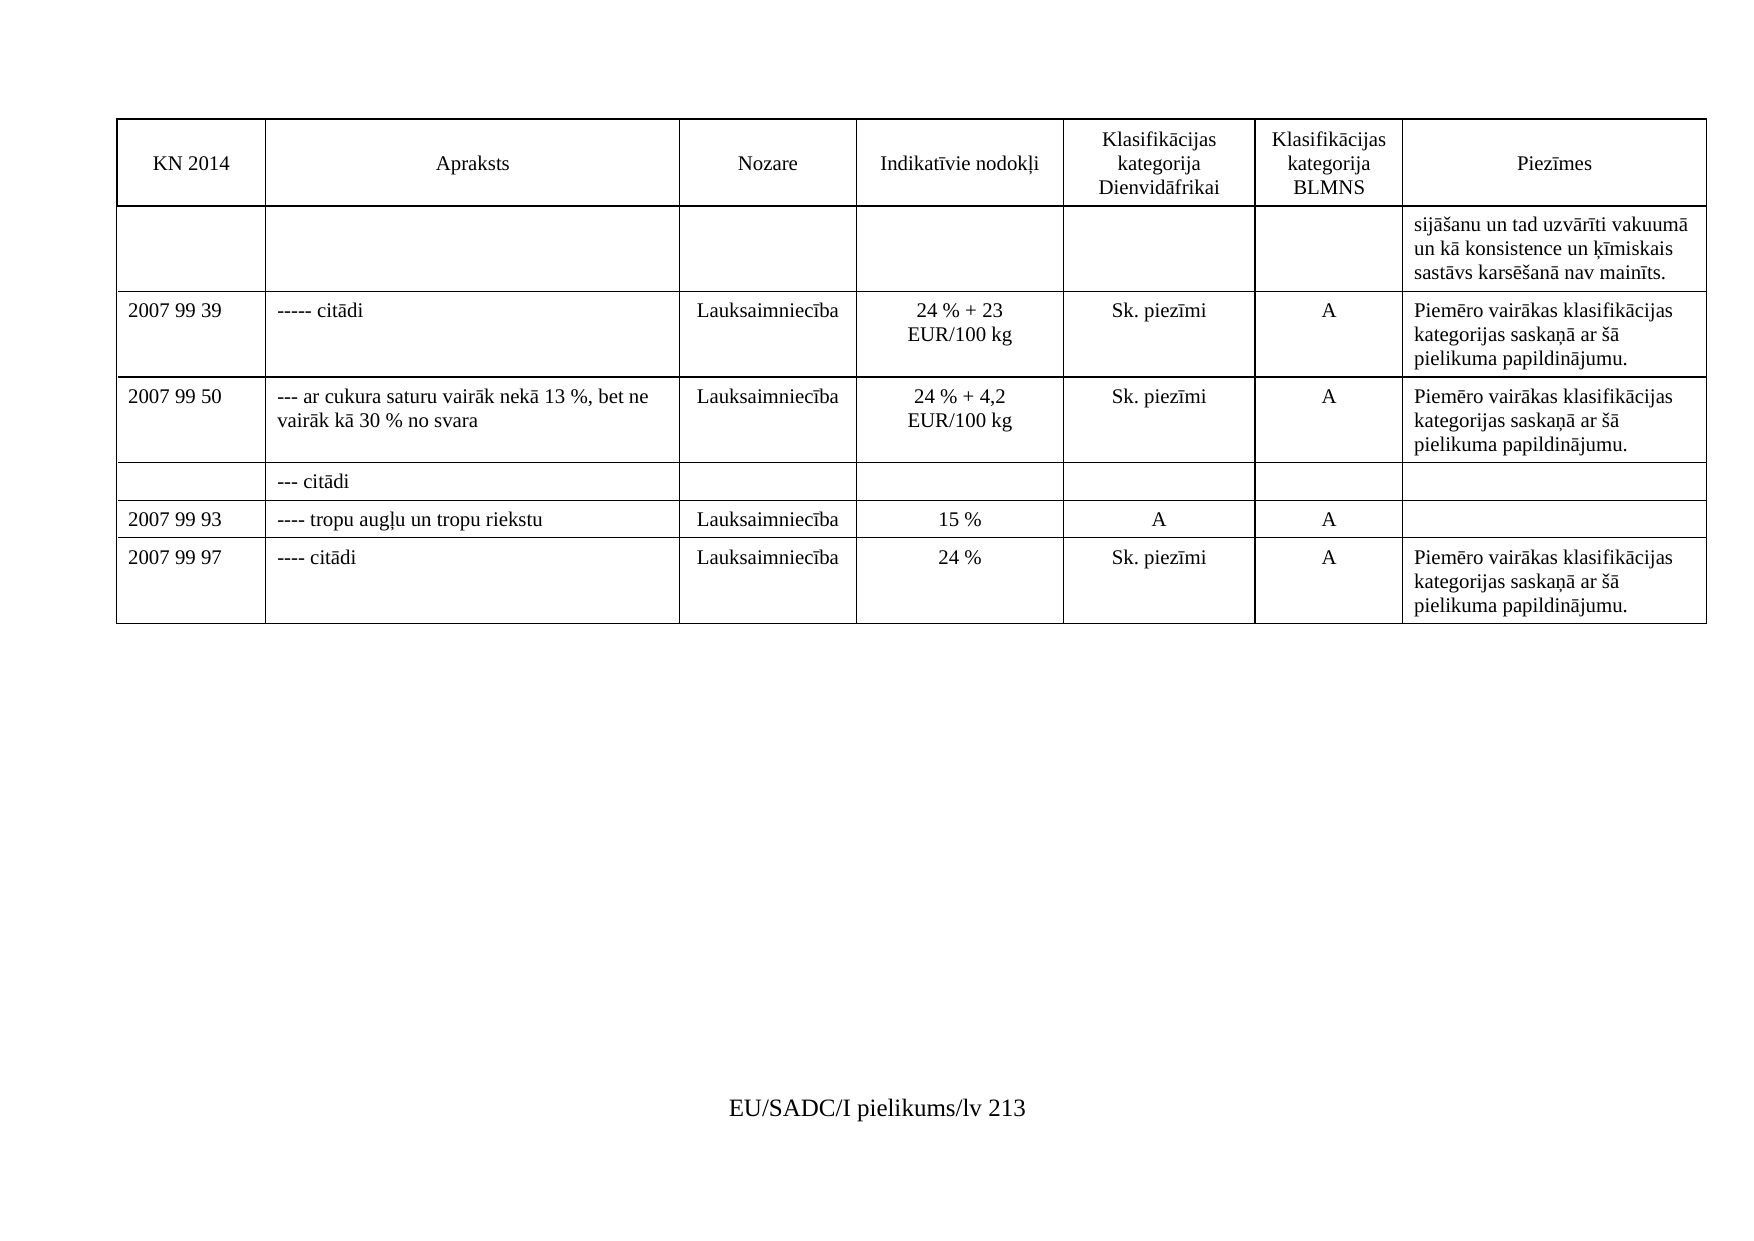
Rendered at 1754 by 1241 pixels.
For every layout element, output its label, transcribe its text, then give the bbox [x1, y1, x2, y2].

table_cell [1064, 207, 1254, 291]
table_header Klasifikācijas kategorija Dienvidāfrikai [1064, 120, 1254, 205]
table_header Klasifikācijas kategorija BLMNS [1256, 120, 1402, 205]
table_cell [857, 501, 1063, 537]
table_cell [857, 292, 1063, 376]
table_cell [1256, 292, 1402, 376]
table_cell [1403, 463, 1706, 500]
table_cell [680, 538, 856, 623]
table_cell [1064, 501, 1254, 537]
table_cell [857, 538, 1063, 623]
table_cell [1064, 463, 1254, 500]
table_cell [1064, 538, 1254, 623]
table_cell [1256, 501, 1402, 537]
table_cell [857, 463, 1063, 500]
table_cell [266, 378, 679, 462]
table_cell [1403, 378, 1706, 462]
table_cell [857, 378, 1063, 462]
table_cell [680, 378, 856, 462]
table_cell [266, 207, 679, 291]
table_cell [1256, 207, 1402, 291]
table_header Indikatīvie nodokļi [857, 120, 1063, 205]
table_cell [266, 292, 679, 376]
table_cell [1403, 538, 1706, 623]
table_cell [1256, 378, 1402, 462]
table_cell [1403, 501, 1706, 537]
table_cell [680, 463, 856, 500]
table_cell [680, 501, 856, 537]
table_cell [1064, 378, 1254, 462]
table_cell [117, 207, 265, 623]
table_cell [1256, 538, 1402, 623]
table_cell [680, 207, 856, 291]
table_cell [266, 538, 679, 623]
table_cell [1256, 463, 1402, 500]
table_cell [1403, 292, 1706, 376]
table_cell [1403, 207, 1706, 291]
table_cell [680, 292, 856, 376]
table_header Piezīmes [1403, 120, 1706, 205]
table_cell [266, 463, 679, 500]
table_header KN 2014 [118, 120, 265, 205]
table_header Apraksts [266, 120, 679, 205]
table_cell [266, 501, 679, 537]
table_header Nozare [680, 120, 856, 205]
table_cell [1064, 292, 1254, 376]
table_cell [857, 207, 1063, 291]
